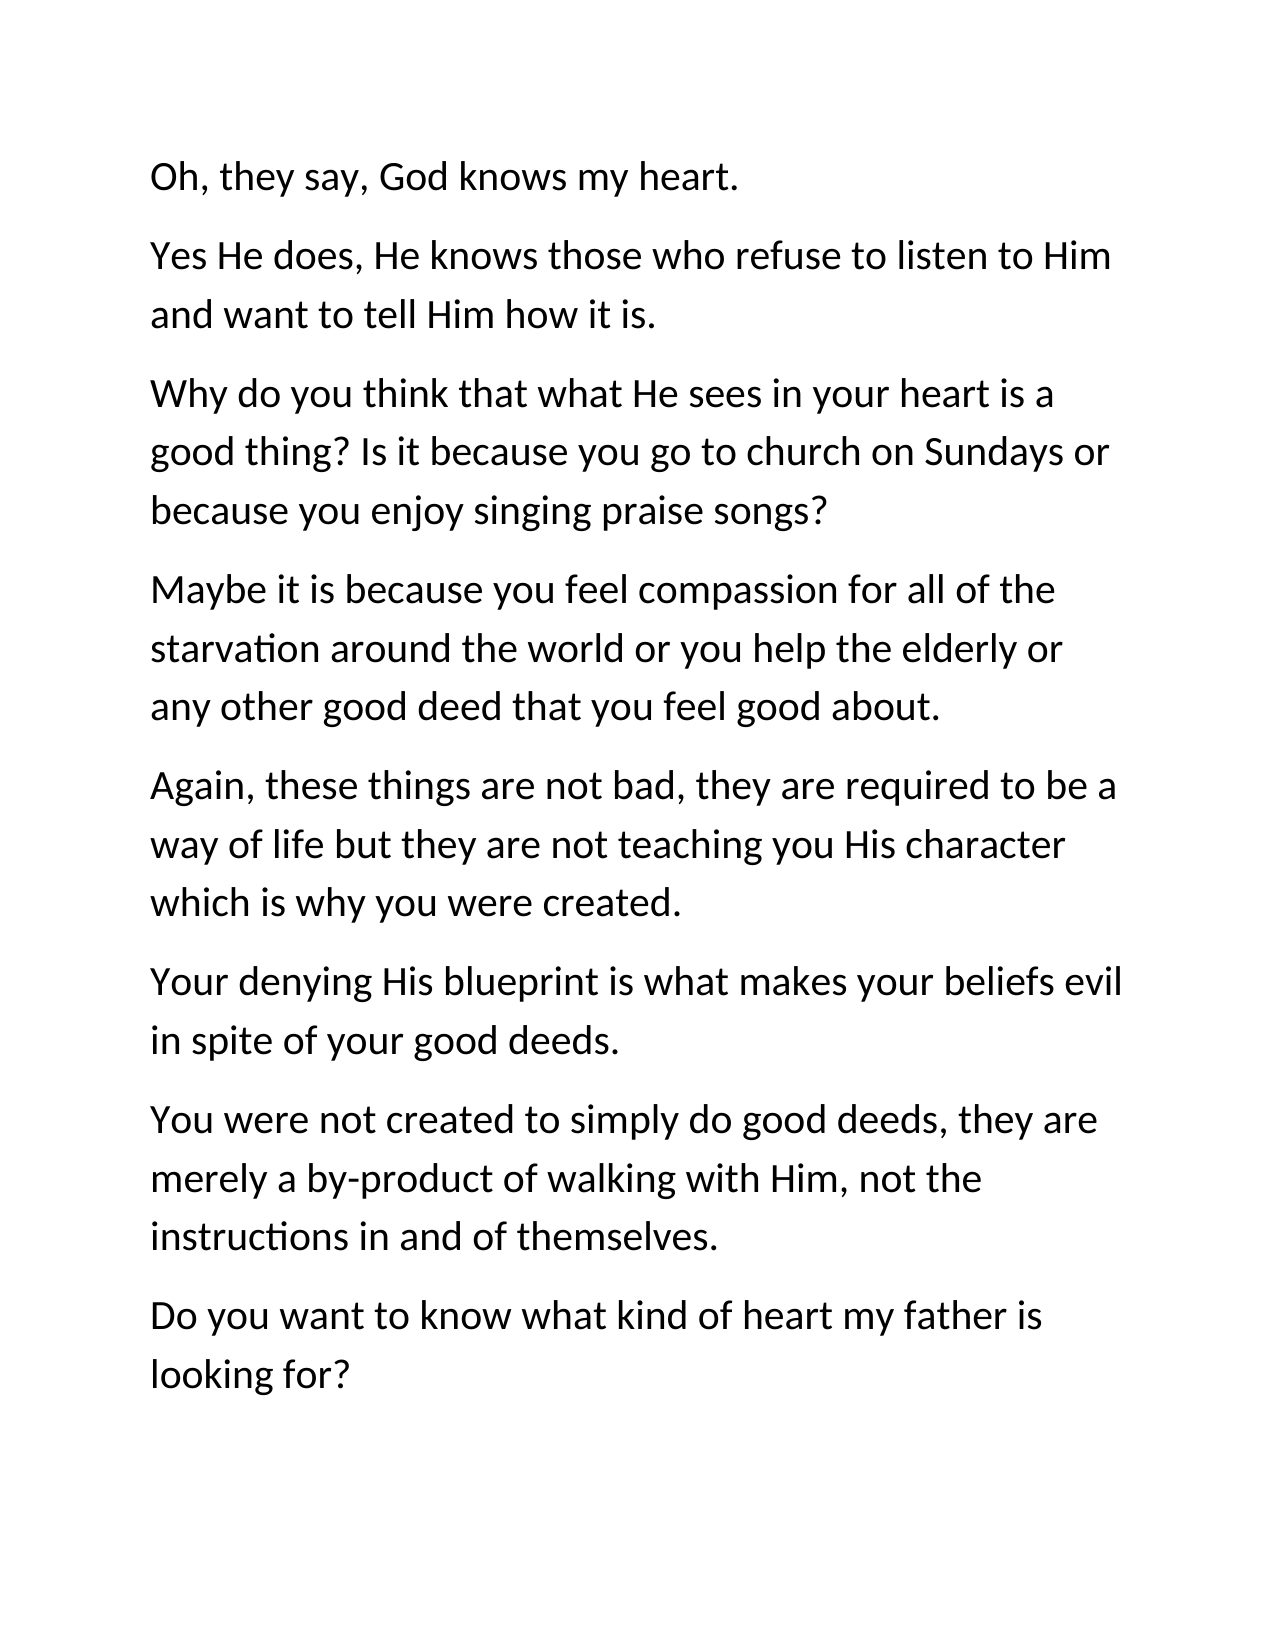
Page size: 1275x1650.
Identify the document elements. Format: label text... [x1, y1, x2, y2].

text Why do you think that what He sees in your heart is a good thing? Is it because you go to church on Sundays or because you enjoy singing praise songs? [150, 367, 1125, 535]
text You were not created to simply do good deeds, they are merely a by-product of walking with Him, not the instructions in and of themselves. [150, 1093, 1125, 1261]
text Yes He does, He knows those who refuse to listen to Him and want to tell Him how it is. [150, 229, 1125, 338]
text Do you want to know what kind of heart my father is looking for? [150, 1289, 1125, 1398]
text Again, these things are not bad, they are required to be a way of life but they are not teaching you His character which is why you were created. [150, 759, 1125, 927]
text Oh, they say, God knows my heart. [150, 150, 1125, 201]
text Maybe it is because you feel compassion for all of the starvation around the world or you help the elderly or any other good deed that you feel good about. [150, 563, 1125, 731]
text Your denying His blueprint is what makes your beliefs evil in spite of your good deeds. [150, 955, 1125, 1065]
